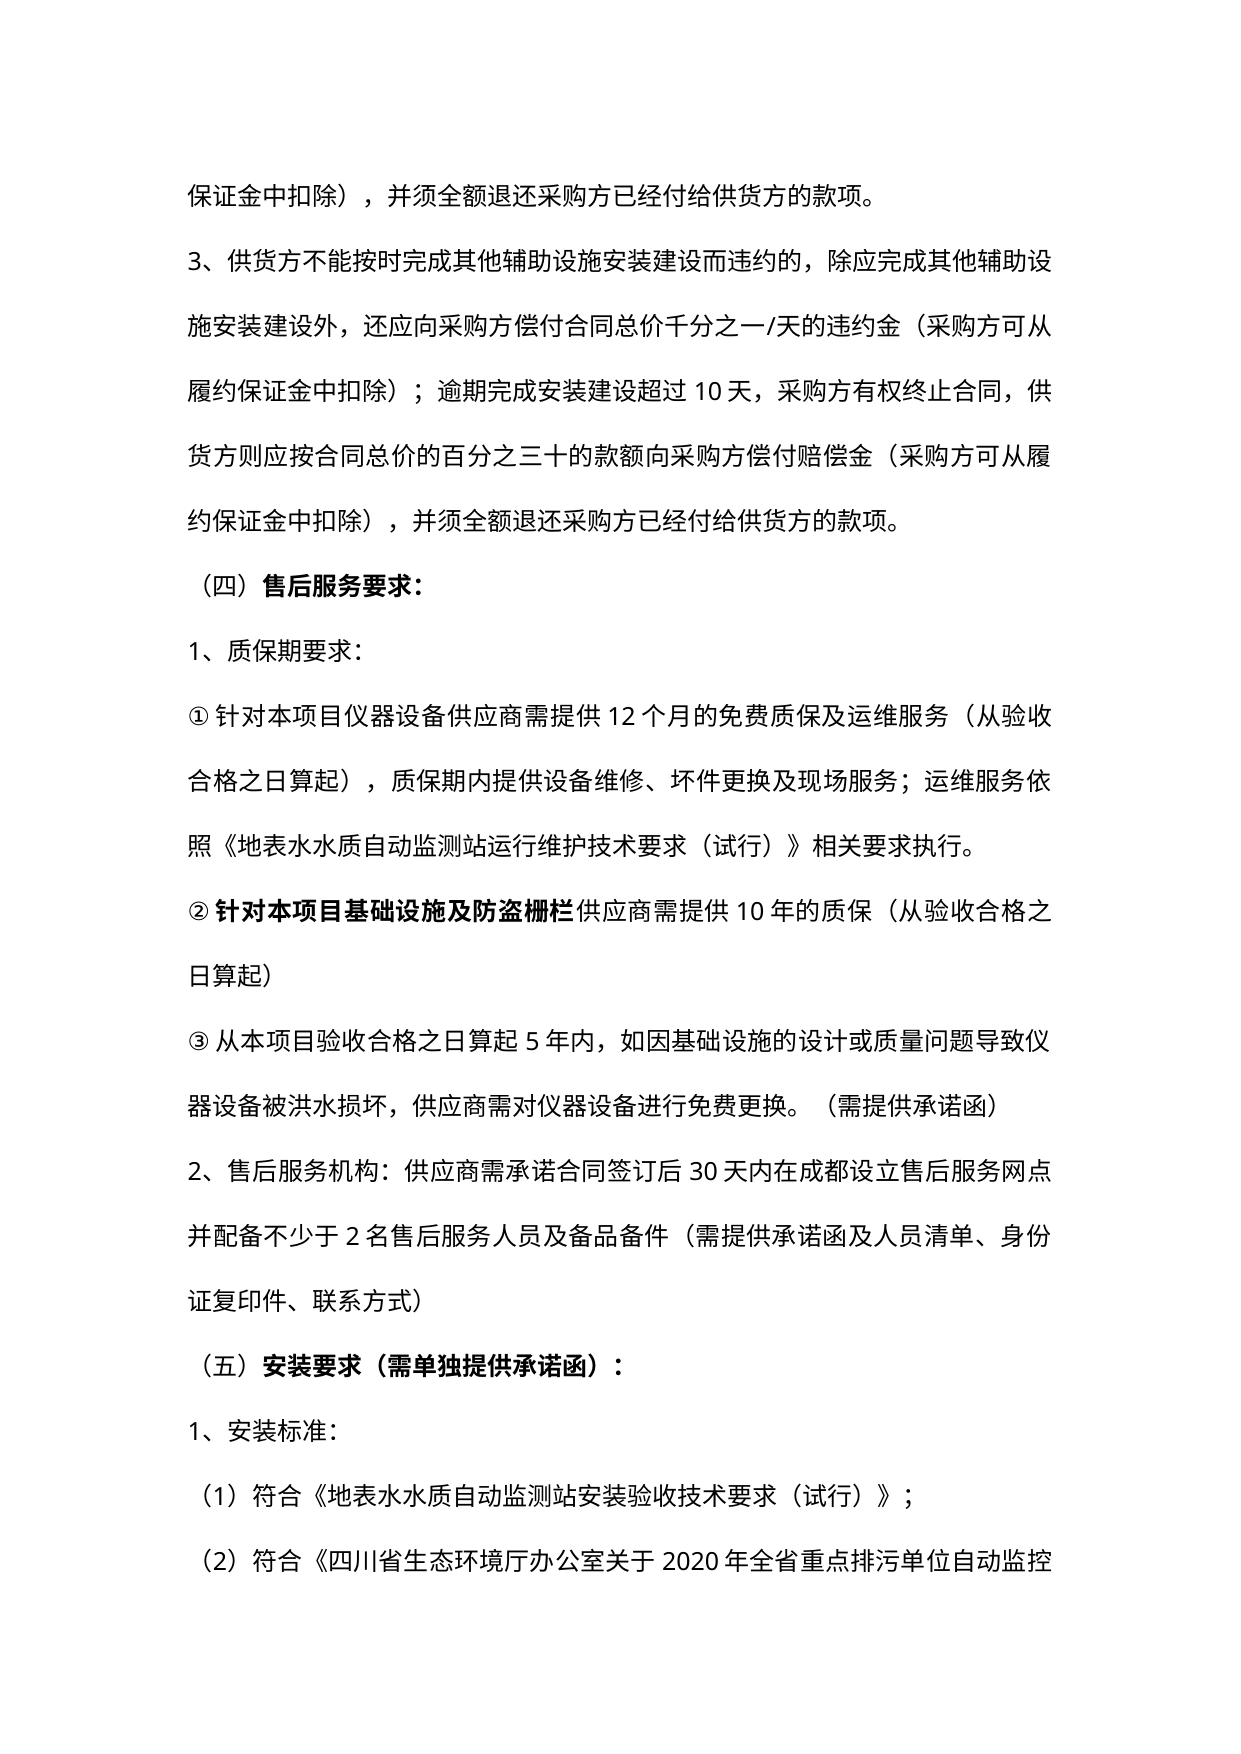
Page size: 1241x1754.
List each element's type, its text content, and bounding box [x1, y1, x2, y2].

text ②针对本项目基础设施及防盗栅栏供应商需提供10年的质保（从验收合格之日算起） [187, 877, 1053, 1007]
text ③从本项目验收合格之日算起5年内，如因基础设施的设计或质量问题导致仪器设备被洪水损坏，供应商需对仪器设备进行免费更换。（需提供承诺函） [187, 1007, 1053, 1137]
text 1、质保期要求： [187, 617, 1053, 682]
text 3、供货方不能按时完成其他辅助设施安装建设而违约的，除应完成其他辅助设施安装建设外，还应向采购方偿付合同总价千分之一/天的违约金（采购方可从履约保证金中扣除）；逾期完成安装建设超过10天，采购方有权终止合同，供货方则应按合同总价的百分之三十的款额向采购方偿付赔偿金（采购方可从履约保证金中扣除），并须全额退还采购方已经付给供货方的款项。 [187, 227, 1053, 552]
text （四）售后服务要求： [187, 552, 1053, 617]
text 2、售后服务机构：供应商需承诺合同签订后30天内在成都设立售后服务网点并配备不少于2名售后服务人员及备品备件（需提供承诺函及人员清单、身份证复印件、联系方式） [187, 1137, 1053, 1332]
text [187, 162, 1053, 227]
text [187, 1527, 1053, 1592]
text （五）安装要求（需单独提供承诺函）： [187, 1332, 1053, 1397]
text ①针对本项目仪器设备供应商需提供12个月的免费质保及运维服务（从验收合格之日算起），质保期内提供设备维修、坏件更换及现场服务；运维服务依照《地表水水质自动监测站运行维护技术要求（试行）》相关要求执行。 [187, 682, 1053, 877]
text （1）符合《地表水水质自动监测站安装验收技术要求（试行）》； [187, 1462, 1053, 1527]
text 1、安装标准： [187, 1397, 1053, 1462]
